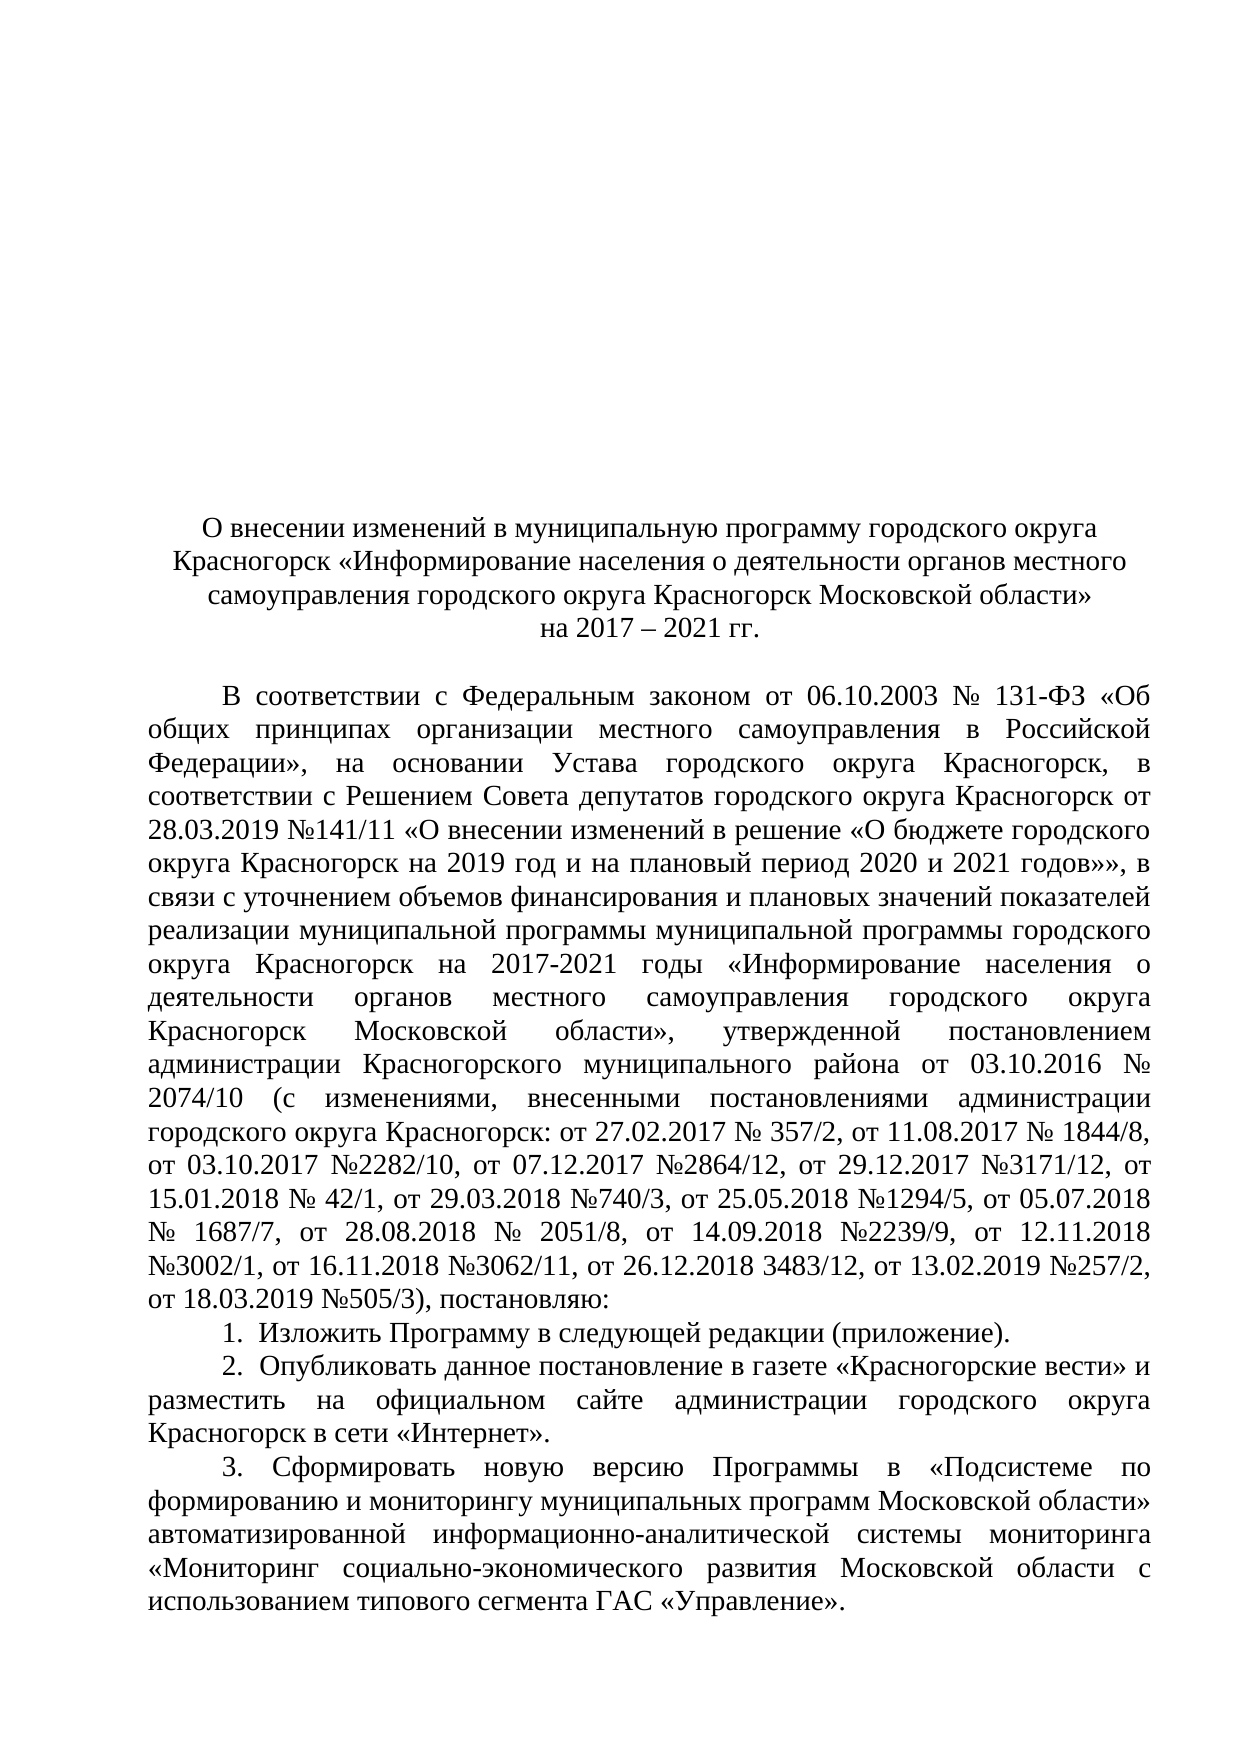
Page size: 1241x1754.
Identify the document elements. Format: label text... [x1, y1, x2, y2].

text О внесении изменений в муниципальную программу городского округа Красногорск «Информирование населения о деятельности органов местного самоуправления городского округа Красногорск Московской области» [148, 510, 1152, 611]
text на 2017 – 2021 гг. [148, 611, 1152, 644]
text 2. Опубликовать данное постановление в газете «Красногорские вести» и разместить на официальном сайте администрации городского округа Красногорск в сети «Интернет». [148, 1348, 1152, 1449]
text 1. Изложить Программу в следующей редакции (приложение). [148, 1315, 1152, 1348]
text В соответствии с Федеральным законом от 06.10.2003 № 131-ФЗ «Об общих принципах организации местного самоуправления в Российской Федерации», на основании Устава городского округа Красногорск, в соответствии с Решением Совета депутатов городского округа Красногорск от 28.03.2019 №141/11 «О внесении изменений в решение «О бюджете городского округа Красногорск на 2019 год и на плановый период 2020 и 2021 годов»», в связи с уточнением объемов финансирования и плановых значений показателей реализации муниципальной программы муниципальной программы городского округа Красногорск на 2017-2021 годы «Информирование населения о деятельности органов местного самоуправления городского округа Красногорск Московской области», утвержденной постановлением администрации Красногорского муниципального района от 03.10.2016 № 2074/10 (с изменениями, внесенными постановлениями администрации городского округа Красногорск: от 27.02.2017 № 357/2, от 11.08.2017 № 1844/8, от 03.10.2017 №2282/10, от 07.12.2017 №2864/12, от 29.12.2017 №3171/12, от 15.01.2018 № 42/1, от 29.03.2018 №740/3, от 25.05.2018 №1294/5, от 05.07.2018 № 1687/7, от 28.08.2018 № 2051/8, от 14.09.2018 №2239/9, от 12.11.2018 №3002/1, от 16.11.2018 №3062/11, от 26.12.2018 3483/12, от 13.02.2019 №257/2, от 18.03.2019 №505/3), постановляю: [148, 678, 1152, 1315]
text 3. Сформировать новую версию Программы в «Подсистеме по формированию и мониторингу муниципальных программ Московской области» автоматизированной информационно-аналитической системы мониторинга «Мониторинг социально-экономического развития Московской области с использованием типового сегмента ГАС «Управление». [148, 1449, 1152, 1617]
